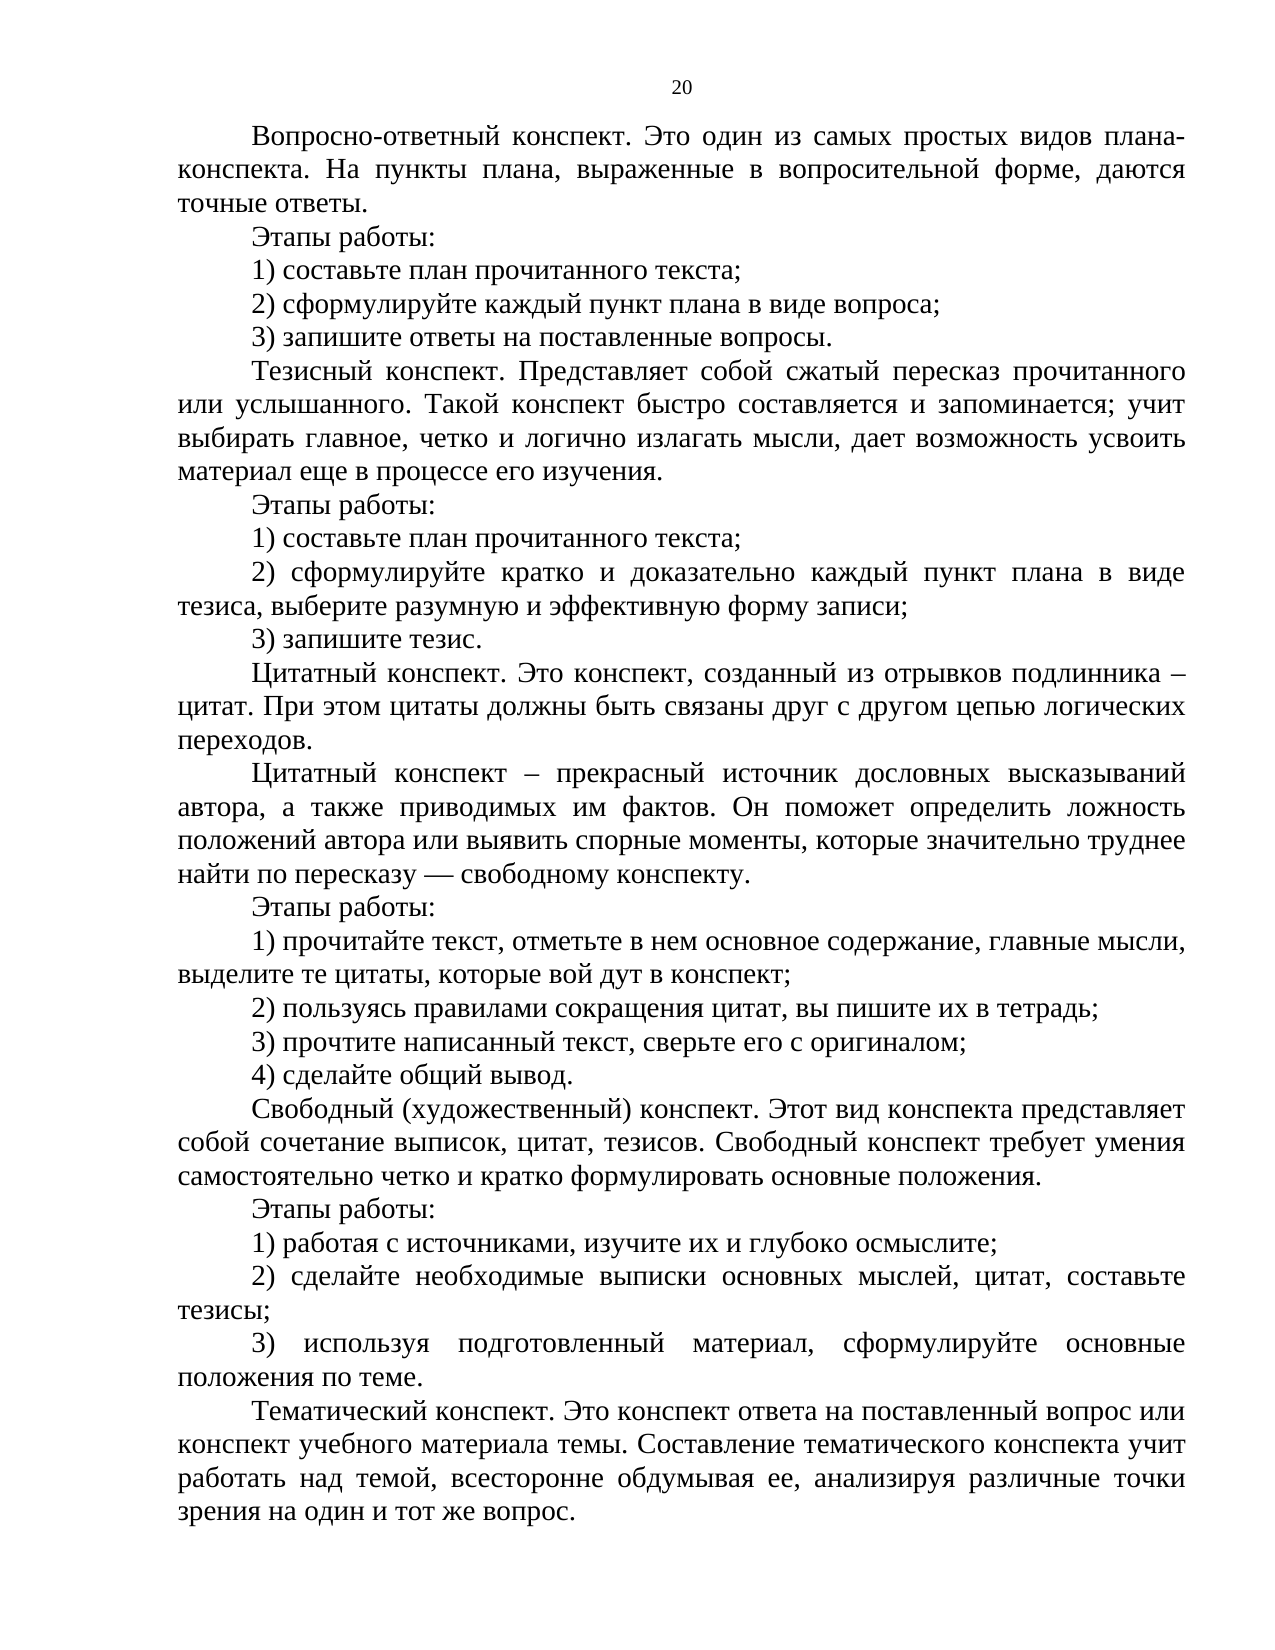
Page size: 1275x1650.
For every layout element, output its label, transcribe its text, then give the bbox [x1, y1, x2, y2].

text 1) работая с источниками, изучите их и глубоко осмыслите; [177, 1225, 1186, 1258]
text Этапы работы: [177, 219, 1186, 252]
text 2) сделайте необходимые выписки основных мыслей, цитат, составьте тезисы; [177, 1258, 1186, 1326]
text 2) пользуясь правилами сокращения цитат, вы пишите их в тетрадь; [177, 990, 1186, 1024]
text 1) прочитайте текст, отметьте в нем основное содержание, главные мысли, выделите те цитаты, которые вой дут в конспект; [177, 923, 1186, 990]
text Этапы работы: [177, 487, 1186, 521]
text 3) прочтите написанный текст, сверьте его с оригиналом; [177, 1024, 1186, 1057]
text 3) используя подготовленный материал, сформулируйте основные положения по теме. [177, 1326, 1186, 1393]
text 4) сделайте общий вывод. [177, 1057, 1186, 1091]
text 1) составьте план прочитанного текста; [177, 252, 1186, 286]
text Вопросно-ответный конспект. Это один из самых простых видов плана-конспекта. На пункты плана, выраженные в вопросительной форме, даются точные ответы. [177, 118, 1186, 219]
text 2) сформулируйте кратко и доказательно каждый пункт плана в виде тезиса, выберите разумную и эффективную форму записи; [177, 554, 1186, 621]
text 3) запишите тезис. [177, 621, 1186, 655]
text 2) сформулируйте каждый пункт плана в виде вопроса; [177, 286, 1186, 319]
text 3) запишите ответы на поставленные вопросы. [177, 319, 1186, 353]
text Свободный (художественный) конспект. Этот вид конспекта представляет собой сочетание выписок, цитат, тезисов. Свободный конспект требует умения самостоятельно четко и кратко формулировать основные положения. [177, 1091, 1186, 1191]
text 1) составьте план прочитанного текста; [177, 521, 1186, 554]
text Тематический конспект. Это конспект ответа на поставленный вопрос или конспект учебного материала темы. Составление тематического конспекта учит работать над темой, всесторонне обдумывая ее, анализируя различные точки зрения на один и тот же вопрос. [177, 1393, 1186, 1527]
text Цитатный конспект – прекрасный источник дословных высказываний автора, а также приводимых им фактов. Он поможет определить ложность положений автора или выявить спорные моменты, которые значительно труднее найти по пересказу — свободному конспекту. [177, 755, 1186, 889]
text Этапы работы: [177, 889, 1186, 923]
text Тезисный конспект. Представляет собой сжатый пересказ прочитанного или услышанного. Такой конспект быстро составляется и запоминается; учит выбирать главное, четко и логично излагать мысли, дает возможность усвоить материал еще в процессе его изучения. [177, 353, 1186, 487]
text Этапы работы: [177, 1191, 1186, 1225]
text Цитатный конспект. Это конспект, созданный из отрывков подлинника – цитат. При этом цитаты должны быть связаны друг с другом цепью логических переходов. [177, 655, 1186, 755]
